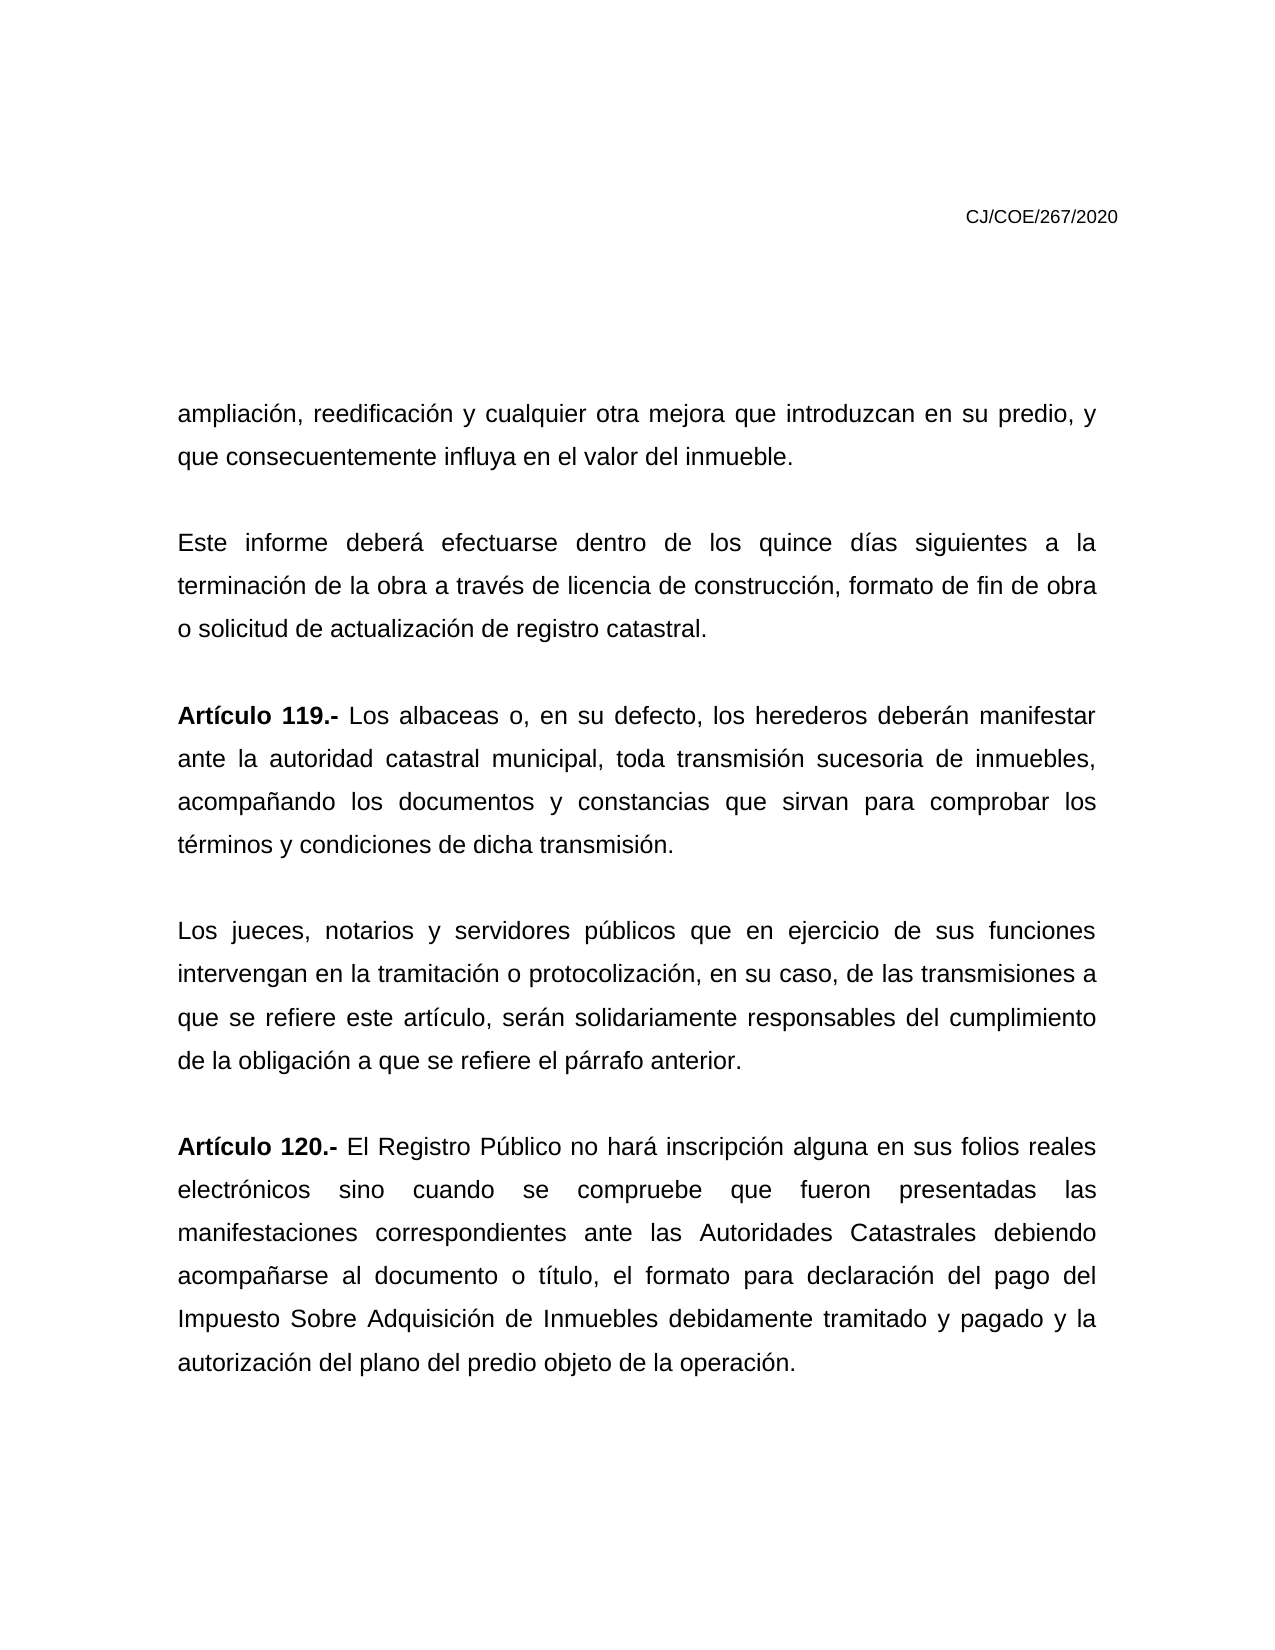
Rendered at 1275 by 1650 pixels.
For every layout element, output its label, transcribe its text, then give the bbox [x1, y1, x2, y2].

text Este informe deberá efectuarse dentro de los quince días siguientes a la terminación de la obra a través de licencia de construcción, formato de fin de obra o solicitud de actualización de registro catastral. [177, 528, 1098, 643]
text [177, 399, 1098, 471]
text Artículo 120.- El Registro Público no hará inscripción alguna en sus folios reales electrónicos sino cuando se compruebe que fueron presentadas las manifestaciones correspondientes ante las Autoridades Catastrales debiendo acompañarse al documento o título, el formato para declaración del pago del Impuesto Sobre Adquisición de Inmuebles debidamente tramitado y pagado y la autorización del plano del predio objeto de la operación. [177, 1132, 1098, 1376]
text Artículo 119.- Los albaceas o, en su defecto, los herederos deberán manifestar ante la autoridad catastral municipal, toda transmisión sucesoria de inmuebles, acompañando los documentos y constancias que sirvan para comprobar los términos y condiciones de dicha transmisión. [177, 701, 1098, 859]
text Los jueces, notarios y servidores públicos que en ejercicio de sus funciones intervengan en la tramitación o protocolización, en su caso, de las transmisiones a que se refiere este artículo, serán solidariamente responsables del cumplimiento de la obligación a que se refiere el párrafo anterior. [177, 916, 1098, 1074]
